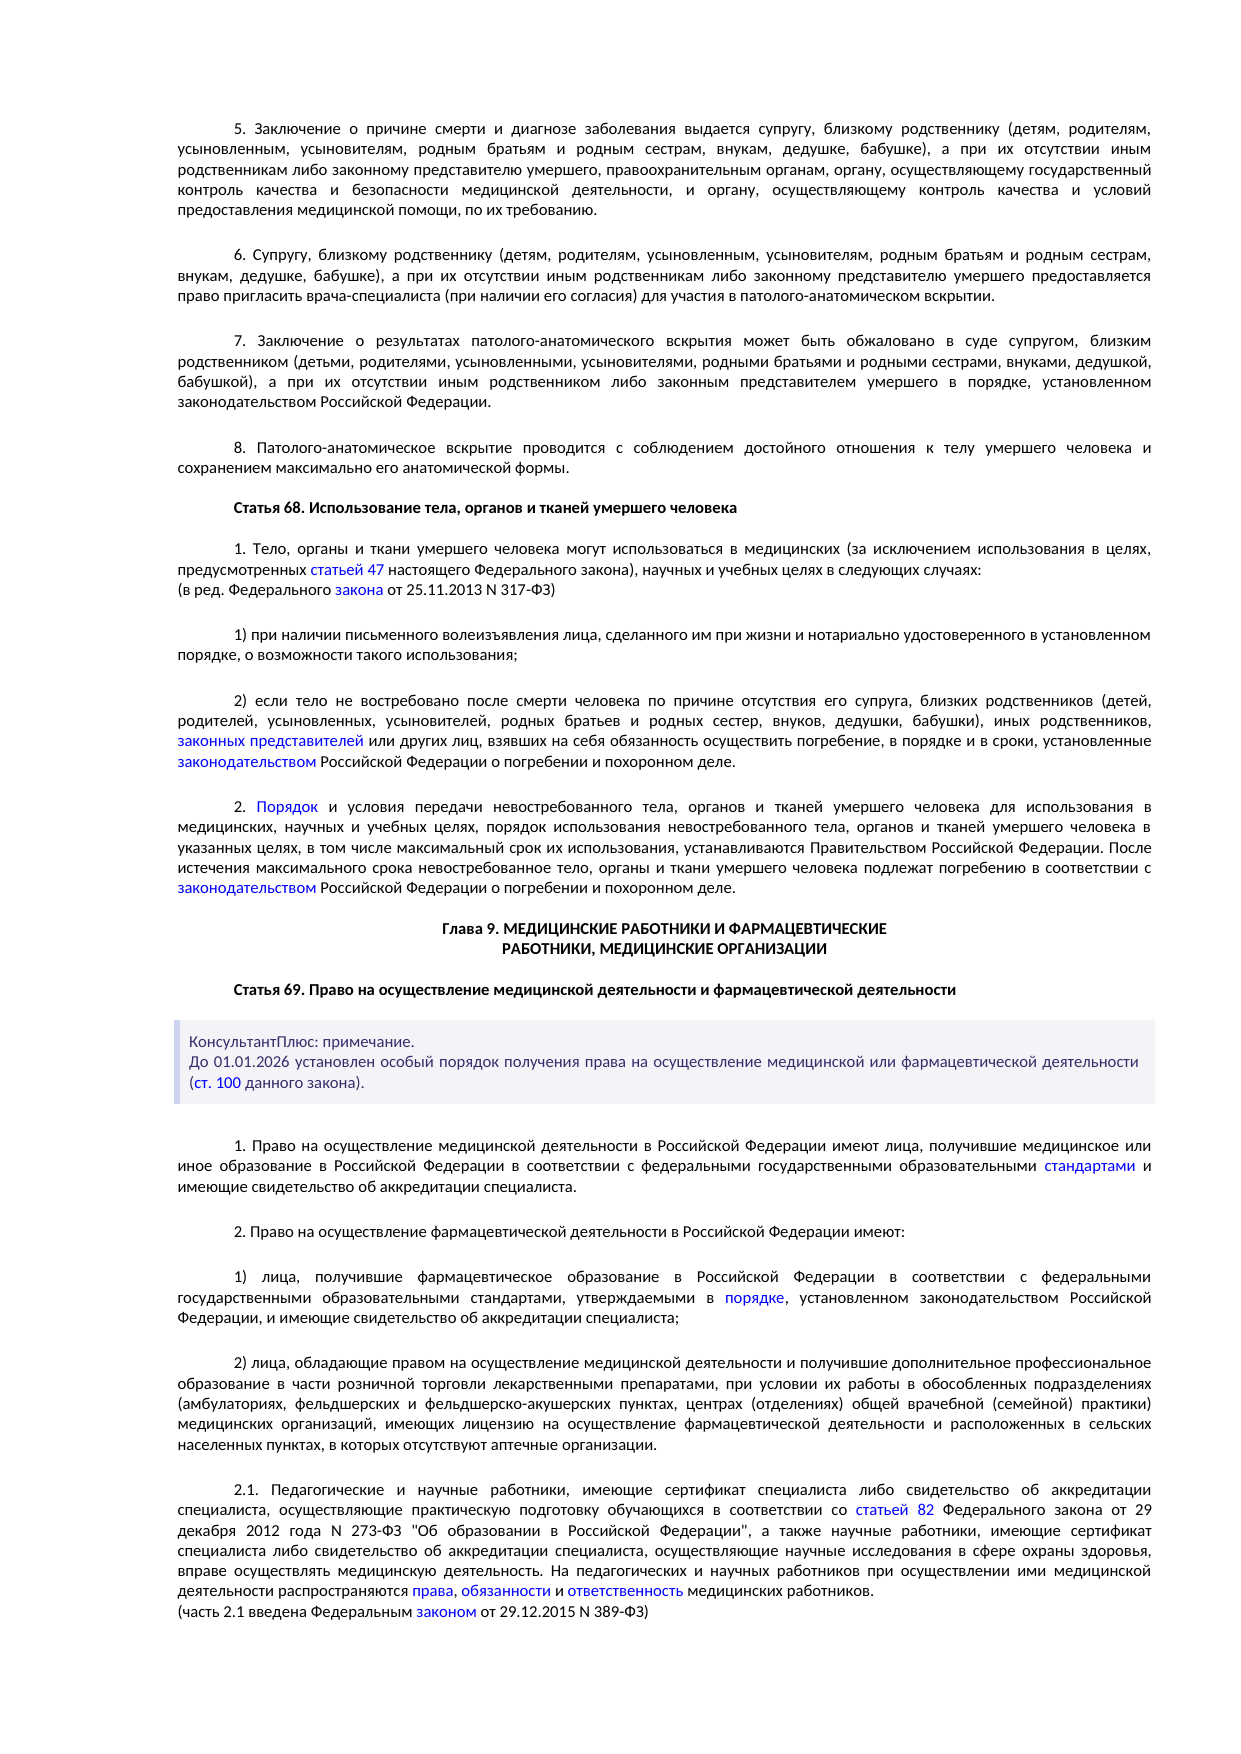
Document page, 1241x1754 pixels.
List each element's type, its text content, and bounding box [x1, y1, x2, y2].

text 1) лица, получившие фармацевтическое образование в Российской Федерации в соответствии с федеральными государственными образовательными стандартами, утверждаемыми в порядке, установленном законодательством Российской Федерации, и имеющие свидетельство об аккредитации специалиста; [177, 1267, 1152, 1328]
text 6. Супругу, близкому родственнику (детям, родителям, усыновленным, усыновителям, родным братьям и родным сестрам, внукам, дедушке, бабушке), а при их отсутствии иным родственникам либо законному представителю умершего предоставляется право пригласить врача-специалиста (при наличии его согласия) для участия в патолого-анатомическом вскрытии. [177, 245, 1152, 306]
text (часть 2.1 введена Федеральным законом от 29.12.2015 N 389-ФЗ) [177, 1601, 1152, 1621]
title Статья 69. Право на осуществление медицинской деятельности и фармацевтической деятельности [177, 979, 1152, 999]
text 2) лица, обладающие правом на осуществление медицинской деятельности и получившие дополнительное профессиональное образование в части розничной торговли лекарственными препаратами, при условии их работы в обособленных подразделениях (амбулаториях, фельдшерских и фельдшерско-акушерских пунктах, центрах (отделениях) общей врачебной (семейной) практики) медицинских организаций, имеющих лицензию на осуществление фармацевтической деятельности и расположенных в сельских населенных пунктах, в которых отсутствуют аптечные организации. [177, 1353, 1152, 1454]
title Статья 68. Использование тела, органов и тканей умершего человека [177, 498, 1152, 518]
text 2. Порядок и условия передачи невостребованного тела, органов и тканей умершего человека для использования в медицинских, научных и учебных целях, порядок использования невостребованного тела, органов и тканей умершего человека в указанных целях, в том числе максимальный срок их использования, устанавливаются Правительством Российской Федерации. После истечения максимального срока невостребованное тело, органы и ткани умершего человека подлежат погребению в соответствии с законодательством Российской Федерации о погребении и похоронном деле. [177, 796, 1152, 898]
title Глава 9. МЕДИЦИНСКИЕ РАБОТНИКИ И ФАРМАЦЕВТИЧЕСКИЕ [177, 918, 1152, 938]
text (в ред. Федерального закона от 25.11.2013 N 317-ФЗ) [177, 579, 1152, 599]
text 5. Заключение о причине смерти и диагнозе заболевания выдается супругу, близкому родственнику (детям, родителям, усыновленным, усыновителям, родным братьям и родным сестрам, внукам, дедушке, бабушке), а при их отсутствии иным родственникам либо законному представителю умершего, правоохранительным органам, органу, осуществляющему государственный контроль качества и безопасности медицинской деятельности, и органу, осуществляющему контроль качества и условий предоставления медицинской помощи, по их требованию. [177, 118, 1152, 220]
text 1. Тело, органы и ткани умершего человека могут использоваться в медицинских (за исключением использования в целях, предусмотренных статьей 47 настоящего Федерального закона), научных и учебных целях в следующих случаях: [177, 538, 1152, 579]
text 1. Право на осуществление медицинской деятельности в Российской Федерации имеют лица, получившие медицинское или иное образование в Российской Федерации в соответствии с федеральными государственными образовательными стандартами и имеющие свидетельство об аккредитации специалиста. [177, 1135, 1152, 1196]
text 2.1. Педагогические и научные работники, имеющие сертификат специалиста либо свидетельство об аккредитации специалиста, осуществляющие практическую подготовку обучающихся в соответствии со статьей 82 Федерального закона от 29 декабря 2012 года N 273-ФЗ "Об образовании в Российской Федерации", а также научные работники, имеющие сертификат специалиста либо свидетельство об аккредитации специалиста, осуществляющие научные исследования в сфере охраны здоровья, вправе осуществлять медицинскую деятельность. На педагогических и научных работников при осуществлении ими медицинской деятельности распространяются права, обязанности и ответственность медицинских работников. [177, 1479, 1152, 1601]
table_header КонсультантПлюс: примечание. До 01.01.2026 установлен особый порядок получения права на осуществление медицинской или фармацевтической деятельности (ст. 100 данного закона). [180, 1020, 1149, 1104]
text 2. Право на осуществление фармацевтической деятельности в Российской Федерации имеют: [177, 1221, 1152, 1242]
text 1) при наличии письменного волеизъявления лица, сделанного им при жизни и нотариально удостоверенного в установленном порядке, о возможности такого использования; [177, 624, 1152, 665]
text 8. Патолого-анатомическое вскрытие проводится с соблюдением достойного отношения к телу умершего человека и сохранением максимально его анатомической формы. [177, 437, 1152, 477]
title РАБОТНИКИ, МЕДИЦИНСКИЕ ОРГАНИЗАЦИИ [177, 938, 1152, 959]
text 2) если тело не востребовано после смерти человека по причине отсутствия его супруга, близких родственников (детей, родителей, усыновленных, усыновителей, родных братьев и родных сестер, внуков, дедушки, бабушки), иных родственников, законных представителей или других лиц, взявших на себя обязанность осуществить погребение, в порядке и в сроки, установленные законодательством Российской Федерации о погребении и похоронном деле. [177, 690, 1152, 771]
text 7. Заключение о результатах патолого-анатомического вскрытия может быть обжаловано в суде супругом, близким родственником (детьми, родителями, усыновленными, усыновителями, родными братьями и родными сестрами, внуками, дедушкой, бабушкой), а при их отсутствии иным родственником либо законным представителем умершего в порядке, установленном законодательством Российской Федерации. [177, 331, 1152, 412]
